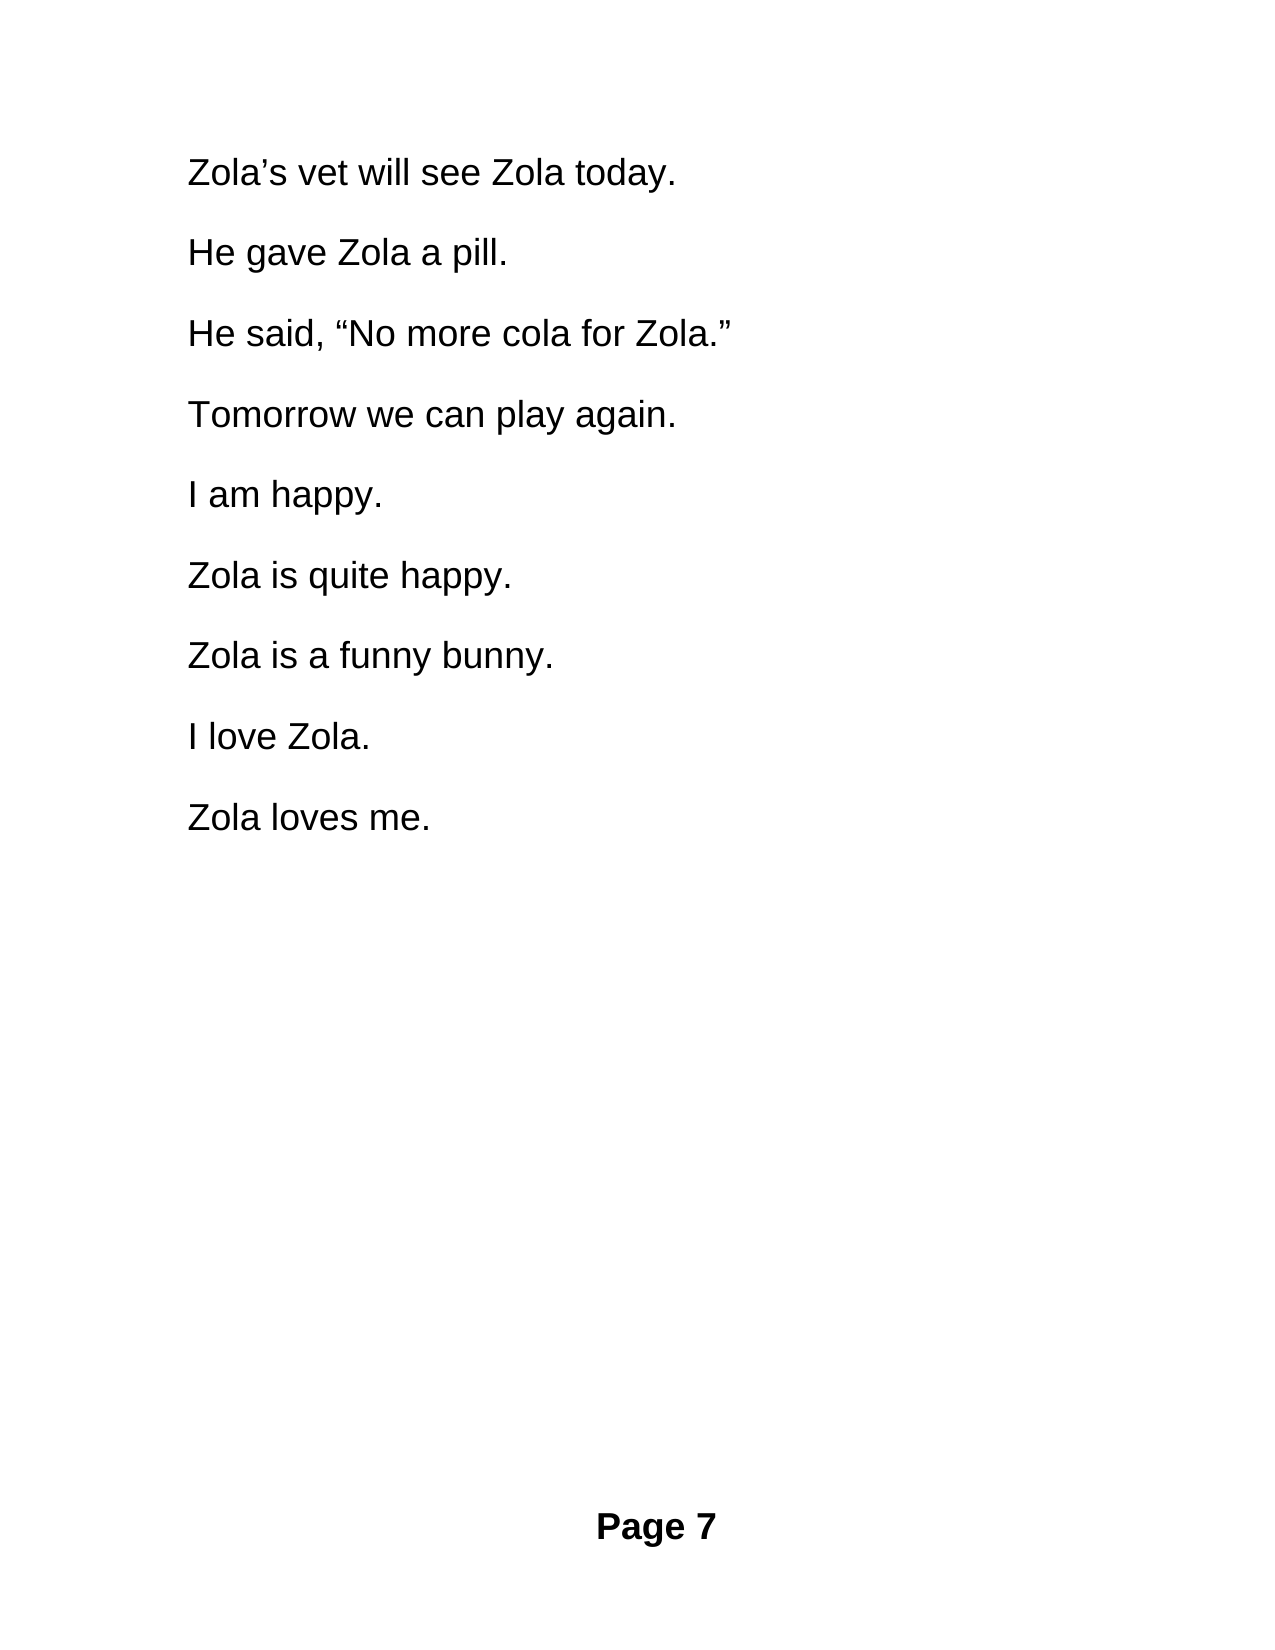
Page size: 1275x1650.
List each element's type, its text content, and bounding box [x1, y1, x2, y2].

text Zola is a funny bunny. [187, 634, 1125, 677]
text Zola loves me. [187, 795, 1125, 838]
text Zola is quite happy. [187, 553, 1125, 596]
text Tomorrow we can play again. [187, 392, 1125, 435]
text I am happy. [187, 472, 1125, 516]
text He gave Zola a pill. [187, 231, 1125, 274]
text I love Zola. [187, 714, 1125, 757]
text He said, “No more cola for Zola.” [187, 311, 1125, 354]
text Zola’s vet will see Zola today. [187, 150, 1125, 193]
